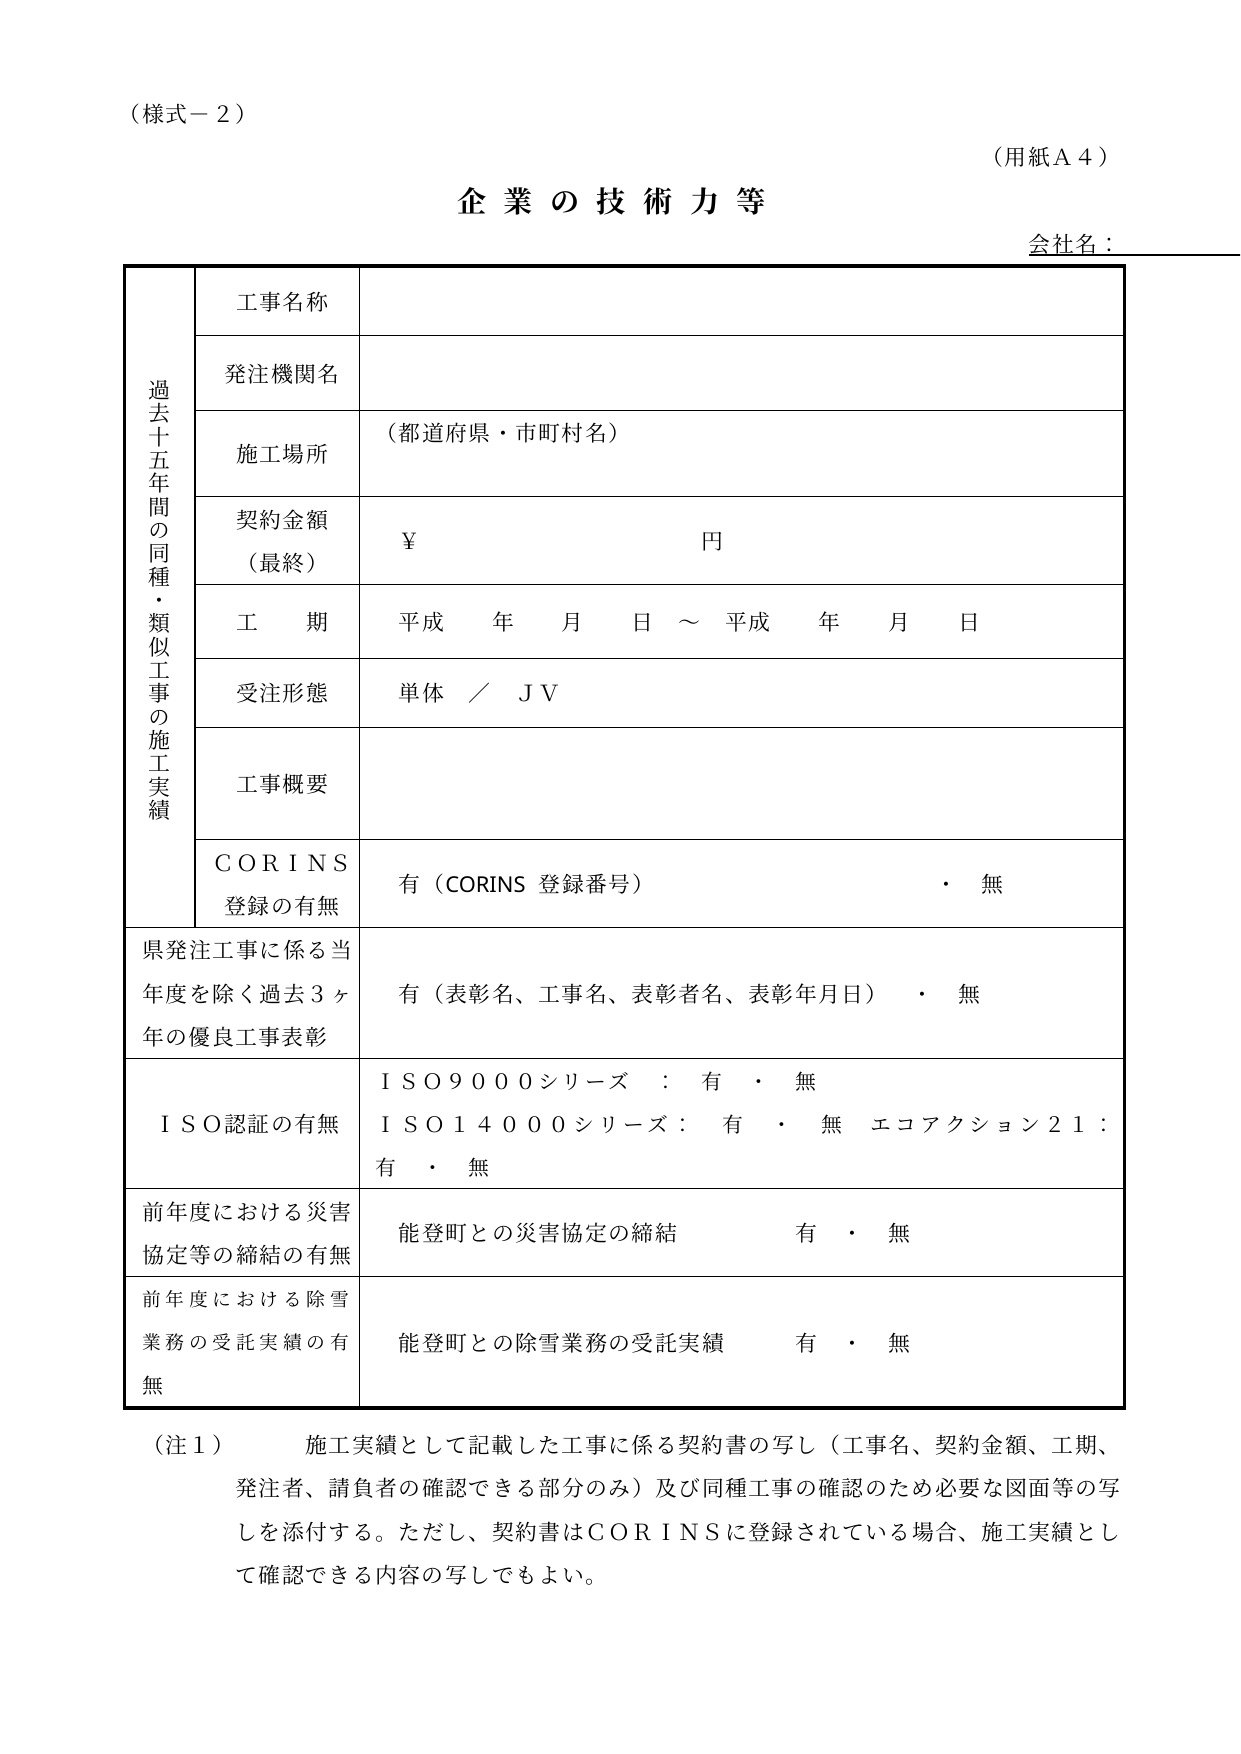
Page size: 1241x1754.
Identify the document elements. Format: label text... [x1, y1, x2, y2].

table_cell ＣＯＲＩＮＳ登録の有無 [196, 840, 359, 927]
table_cell ￥ 円 [360, 497, 1123, 584]
table_cell 平成 年 月 日 ～ 平成 年 月 日 [360, 585, 1123, 657]
table_cell 単体 ／ ＪＶ [360, 659, 1123, 727]
table_cell ＩＳＯ認証の有無 [126, 1059, 359, 1188]
table_cell 能登町との除雪業務の受託実績 有 ・ 無 [360, 1277, 1123, 1406]
table_cell 有（CORINS登録番号） ・ 無 [360, 840, 1123, 927]
table_header [360, 268, 1123, 335]
table_cell 能登町との災害協定の締結 有 ・ 無 [360, 1189, 1123, 1276]
table_header 過去十五年間の同種・類似工事の施工実績 [126, 268, 194, 927]
text 企業の技術力等 [118, 178, 1122, 221]
table_cell 受注形態 [196, 659, 359, 727]
table_cell 工 期 [196, 585, 359, 657]
table_cell 工事概要 [196, 728, 359, 839]
list 施工実績として記載した工事に係る契約書の写し（工事名、契約金額、工期、発注者、請負者の確認できる部分のみ）及び同種工事の確認のため必要な図面等の写しを添付する。ただし、契約書はＣＯＲＩＮＳに登録されている場合、施工実績として確認できる内容の写しでもよい。 [122, 1422, 1122, 1595]
table_cell （都道府県・市町村名） [360, 411, 1123, 496]
text （様式－２） [118, 91, 1122, 135]
text 会社名： [118, 221, 1122, 264]
table_cell [360, 728, 1123, 839]
table_header 工事名称 [196, 268, 359, 335]
table_cell 前年度における除雪業務の受託実績の有無 [126, 1277, 359, 1406]
table_cell 県発注工事に係る当年度を除く過去３ヶ年の優良工事表彰 [126, 928, 359, 1057]
table_cell 契約金額 （最終） [196, 497, 359, 584]
table_cell 有（表彰名、工事名、表彰者名、表彰年月日） ・ 無 [360, 928, 1123, 1057]
table_cell 前年度における災害協定等の締結の有無 [126, 1189, 359, 1276]
text （用紙Ａ４） [118, 135, 1122, 178]
table_cell ＩＳＯ９０００シリーズ ： 有 ・ 無 ＩＳＯ１４０００シリーズ： 有 ・ 無 エコアクション２１： 有 ・ 無 [360, 1059, 1123, 1188]
table_cell 発注機関名 [196, 336, 359, 409]
table_cell [360, 336, 1123, 409]
table_cell 施工場所 [196, 411, 359, 496]
